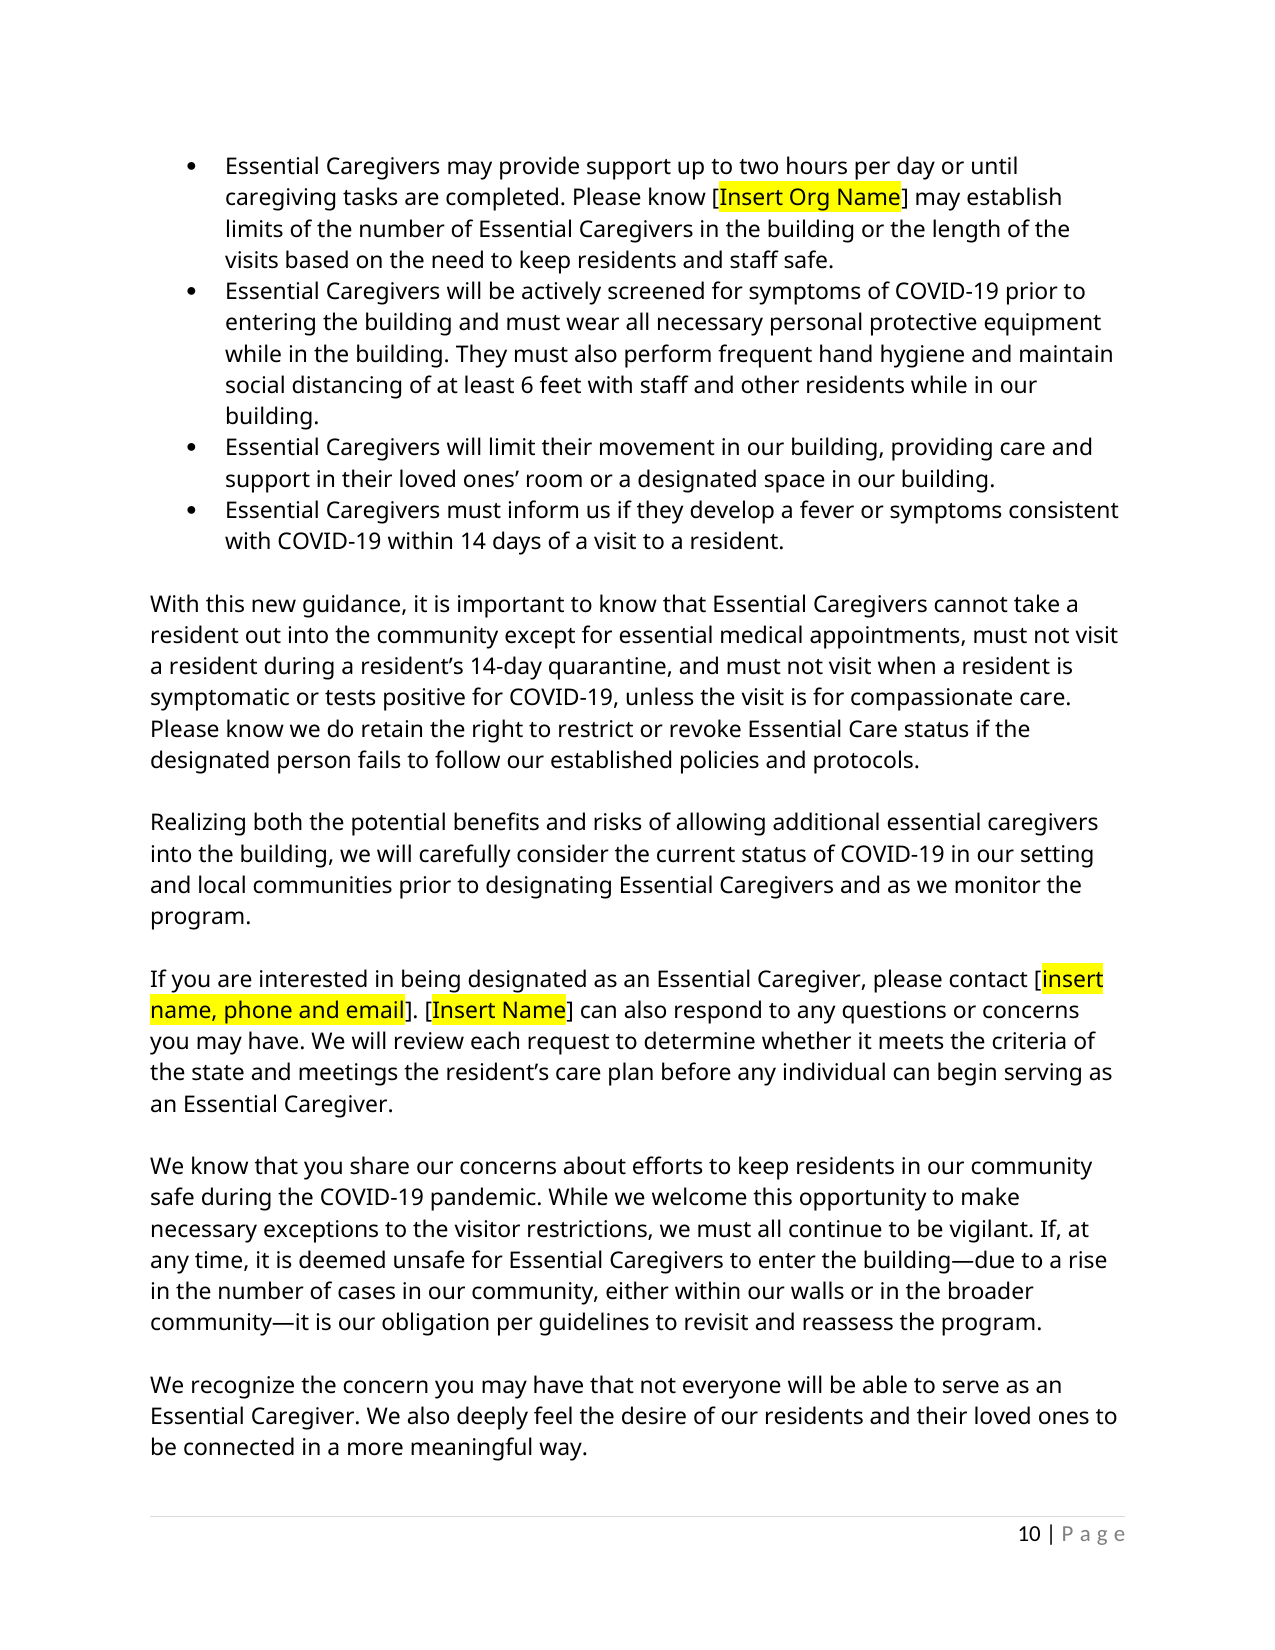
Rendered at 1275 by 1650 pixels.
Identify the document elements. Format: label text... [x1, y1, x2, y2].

text If you are interested in being designated as an Essential Caregiver, please contact [insert name, phone and email]. [Insert Name] can also respond to any questions or concerns you may have. We will review each request to determine whether it meets the criteria of the state and meetings the resident’s care plan before any individual can begin serving as an Essential Caregiver. [150, 962, 1125, 1119]
text We recognize the concern you may have that not everyone will be able to serve as an Essential Caregiver. We also deeply feel the desire of our residents and their loved ones to be connected in a more meaningful way. [150, 1369, 1125, 1462]
text With this new guidance, it is important to know that Essential Caregivers cannot take a resident out into the community except for essential medical appointments, must not visit a resident during a resident’s 14-day quarantine, and must not visit when a resident is symptomatic or tests positive for COVID-19, unless the visit is for compassionate care. Please know we do retain the right to restrict or revoke Essential Care status if the designated person fails to follow our established policies and protocols. [150, 587, 1125, 775]
list Essential Caregivers will limit their movement in our building, providing care and support in their loved ones’ room or a designated space in our building. [187, 431, 1125, 494]
list Essential Caregivers will be actively screened for symptoms of COVID-19 prior to entering the building and must wear all necessary personal protective equipment while in the building. They must also perform frequent hand hygiene and maintain social distancing of at least 6 feet with staff and other residents while in our building. [187, 275, 1125, 431]
text Realizing both the potential benefits and risks of allowing additional essential caregivers into the building, we will carefully consider the current status of COVID-19 in our setting and local communities prior to designating Essential Caregivers and as we monitor the program. [150, 806, 1125, 931]
list Essential Caregivers may provide support up to two hours per day or until caregiving tasks are completed. Please know [Insert Org Name] may establish limits of the number of Essential Caregivers in the building or the length of the visits based on the need to keep residents and staff safe. [187, 150, 1125, 275]
text We know that you share our concerns about efforts to keep residents in our community safe during the COVID-19 pandemic. While we welcome this opportunity to make necessary exceptions to the visitor restrictions, we must all continue to be vigilant. If, at any time, it is deemed unsafe for Essential Caregivers to enter the building—due to a rise in the number of cases in our community, either within our walls or in the broader community—it is our obligation per guidelines to revisit and reassess the program. [150, 1150, 1125, 1337]
list Essential Caregivers must inform us if they develop a fever or symptoms consistent with COVID-19 within 14 days of a visit to a resident. [187, 494, 1125, 556]
